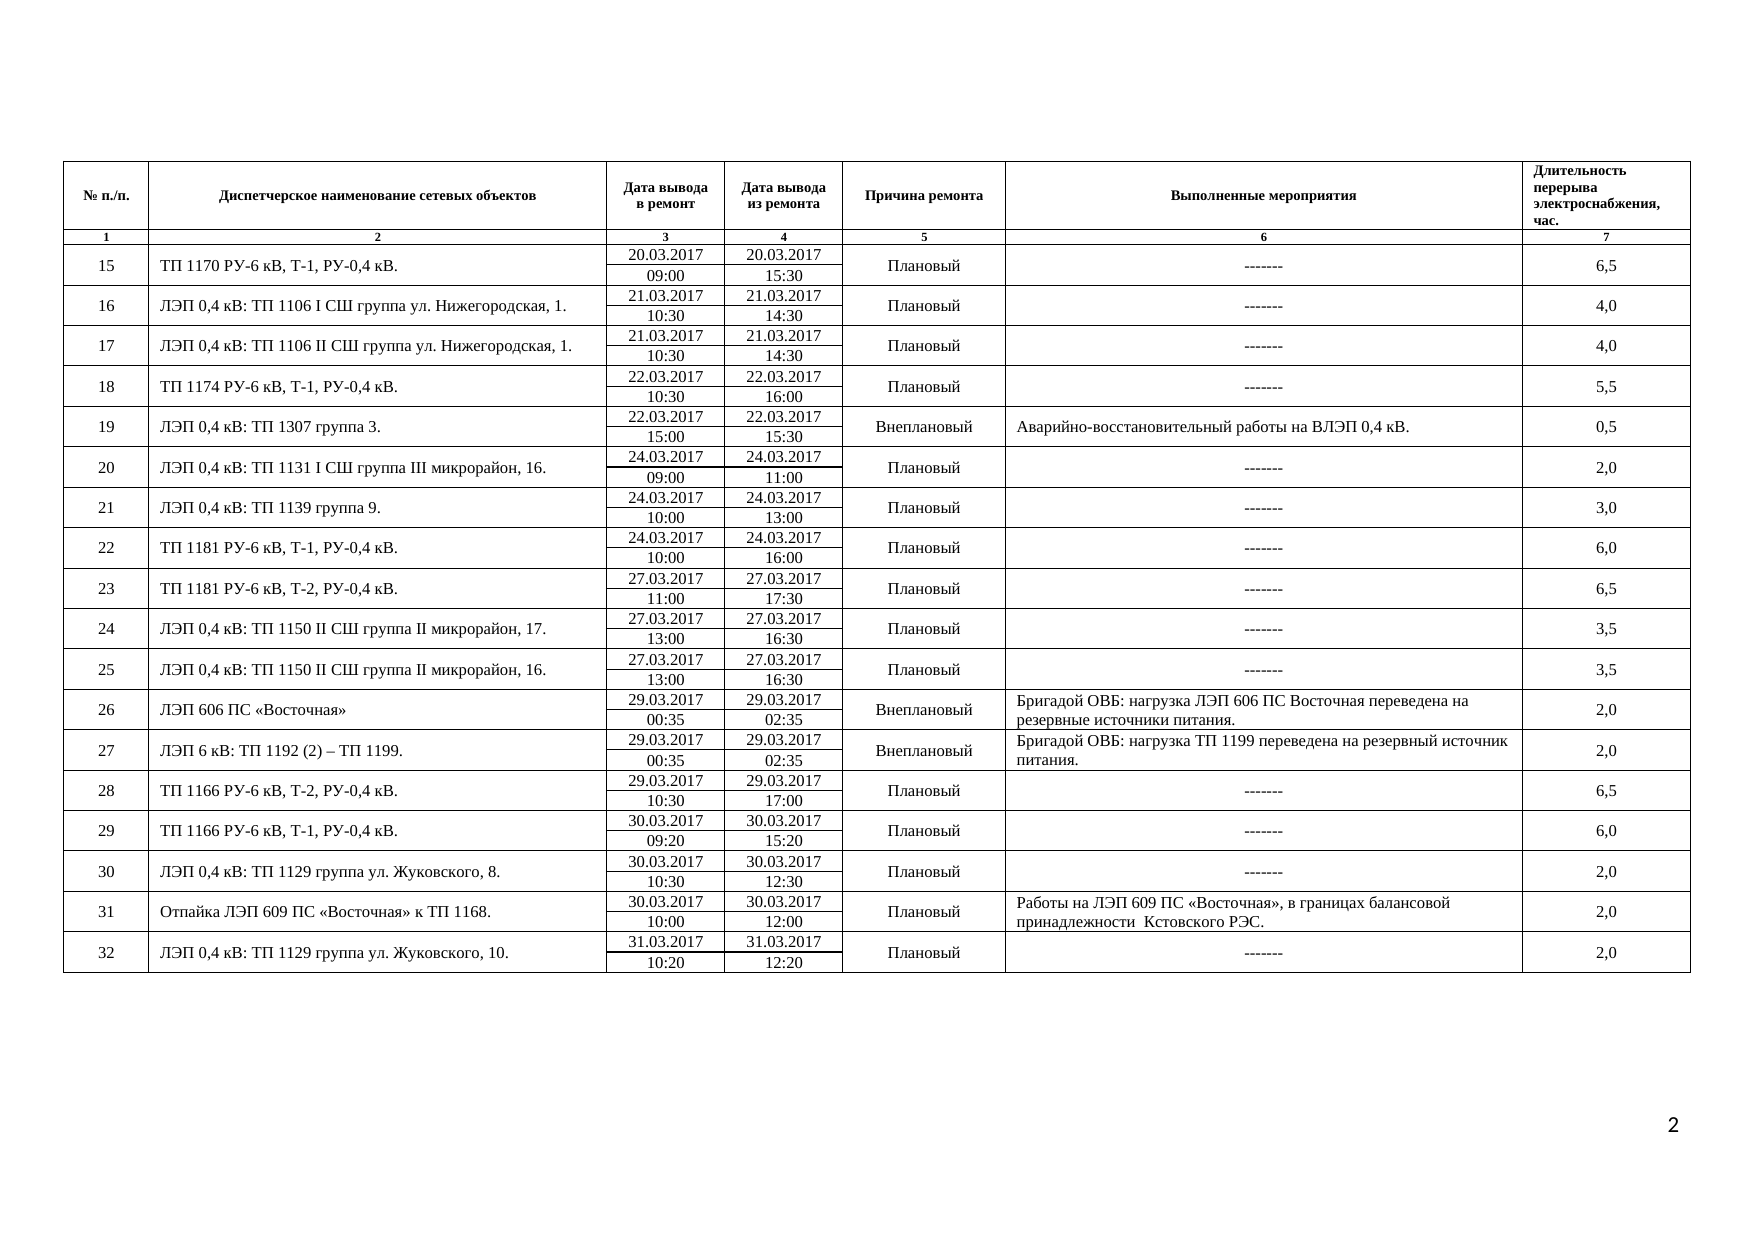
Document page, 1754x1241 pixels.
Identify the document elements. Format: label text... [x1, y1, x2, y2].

table_cell 27.03.2017 [725, 609, 842, 628]
table_cell ЛЭП 0,4 кВ: ТП 1129 группа ул. Жуковского, 8. [149, 851, 606, 891]
table_cell 20.03.2017 [607, 245, 724, 264]
table_cell 29 [64, 811, 148, 850]
table_cell 12:20 [725, 953, 842, 972]
table_cell Плановый [843, 771, 1005, 810]
table_cell 27.03.2017 [725, 569, 842, 588]
table_cell 10:30 [607, 791, 724, 810]
table_cell 6,5 [1523, 771, 1690, 810]
table_cell 22.03.2017 [607, 407, 724, 426]
table_cell 11:00 [607, 589, 724, 608]
table_cell 16:30 [725, 629, 842, 648]
table_cell 7 [1523, 230, 1690, 244]
table_cell 2 [149, 230, 606, 244]
table_cell 29.03.2017 [607, 771, 724, 790]
table_cell 15:30 [725, 427, 842, 446]
table_cell ------- [1006, 771, 1522, 810]
table_cell 30.03.2017 [607, 892, 724, 911]
table_cell 24.03.2017 [725, 447, 842, 466]
table_cell 15:00 [607, 427, 724, 446]
table_cell ------- [1006, 447, 1522, 487]
table_cell ------- [1006, 245, 1522, 284]
table_cell 24.03.2017 [725, 528, 842, 547]
table_cell ------- [1006, 528, 1522, 567]
table_cell Аварийно-восстановительный работы на ВЛЭП 0,4 кВ. [1006, 407, 1522, 446]
table_cell ТП 1174 РУ-6 кВ, Т-1, РУ-0,4 кВ. [149, 366, 606, 406]
table_cell ------- [1006, 366, 1522, 406]
table_cell 12:00 [725, 912, 842, 931]
table_cell Плановый [843, 366, 1005, 406]
table_cell 28 [64, 771, 148, 810]
table_cell 20 [64, 447, 148, 487]
table_cell 0,5 [1523, 407, 1690, 446]
table_cell Плановый [843, 892, 1005, 931]
table_header Дата вывода из ремонта [725, 162, 842, 229]
table_cell Плановый [843, 286, 1005, 325]
table_cell 29.03.2017 [725, 730, 842, 749]
table_cell 24.03.2017 [607, 447, 724, 466]
table_cell 16:30 [725, 670, 842, 689]
table_cell 10:30 [607, 872, 724, 891]
table_cell 30.03.2017 [607, 851, 724, 871]
table_cell Плановый [843, 326, 1005, 365]
table_cell 29.03.2017 [607, 690, 724, 709]
table_cell ------- [1006, 811, 1522, 850]
table_cell 2,0 [1523, 932, 1690, 972]
table_cell Плановый [843, 811, 1005, 850]
table_cell 15:30 [725, 265, 842, 284]
table_cell 27.03.2017 [725, 649, 842, 668]
table_cell ЛЭП 606 ПС «Восточная» [149, 690, 606, 729]
table_cell 22.03.2017 [607, 366, 724, 386]
table_cell 17:00 [725, 791, 842, 810]
table_header № п./п. [64, 162, 148, 229]
table_cell 24.03.2017 [607, 528, 724, 547]
table_cell 29.03.2017 [725, 690, 842, 709]
table_cell 6,0 [1523, 811, 1690, 850]
table_cell 10:30 [607, 306, 724, 325]
table_cell 30.03.2017 [725, 892, 842, 911]
table_cell 24.03.2017 [725, 488, 842, 507]
table_cell 14:30 [725, 346, 842, 365]
table_cell 31.03.2017 [725, 932, 842, 951]
table_cell Плановый [843, 488, 1005, 527]
table_cell 00:35 [607, 750, 724, 769]
table_cell Плановый [843, 245, 1005, 284]
table_cell 4 [725, 230, 842, 244]
table_cell 5,5 [1523, 366, 1690, 406]
table_cell 00:35 [607, 710, 724, 729]
table_cell 16:00 [725, 387, 842, 406]
table_cell 5 [843, 230, 1005, 244]
table_cell Плановый [843, 528, 1005, 567]
table_cell ------- [1006, 488, 1522, 527]
table_cell 16:00 [725, 548, 842, 567]
table_cell 17 [64, 326, 148, 365]
table_cell 30 [64, 851, 148, 891]
table_cell 24.03.2017 [607, 488, 724, 507]
table_cell 2,0 [1523, 851, 1690, 891]
table_cell 13:00 [607, 629, 724, 648]
table_cell 3,5 [1523, 649, 1690, 689]
table_cell 12:30 [725, 872, 842, 891]
table_cell 21.03.2017 [607, 326, 724, 345]
table_cell 31 [64, 892, 148, 931]
table_cell 17:30 [725, 589, 842, 608]
table_cell 22.03.2017 [725, 407, 842, 426]
table_cell Плановый [843, 569, 1005, 608]
table_cell ------- [1006, 851, 1522, 891]
table_cell 30.03.2017 [725, 851, 842, 871]
table_header Дата вывода в ремонт [607, 162, 724, 229]
table_header Причина ремонта [843, 162, 1005, 229]
table_cell 22 [64, 528, 148, 567]
table_cell 31.03.2017 [607, 932, 724, 951]
table_cell 2,0 [1523, 447, 1690, 487]
table_cell 14:30 [725, 306, 842, 325]
table_cell 21.03.2017 [725, 286, 842, 305]
table_cell 10:00 [607, 548, 724, 567]
table_cell 10:30 [607, 387, 724, 406]
table_cell Отпайка ЛЭП 609 ПС «Восточная» к ТП 1168. [149, 892, 606, 931]
table_cell ЛЭП 0,4 кВ: ТП 1150 II СШ группа II микрорайон, 16. [149, 649, 606, 689]
table_cell ТП 1181 РУ-6 кВ, Т-2, РУ-0,4 кВ. [149, 569, 606, 608]
table_header Диспетчерское наименование сетевых объектов [149, 162, 606, 229]
table_cell Внеплановый [843, 730, 1005, 769]
table_cell 22.03.2017 [725, 366, 842, 386]
table_cell Внеплановый [843, 407, 1005, 446]
table_cell 6,5 [1523, 245, 1690, 284]
table_cell 2,0 [1523, 892, 1690, 931]
table_cell 02:35 [725, 710, 842, 729]
table_cell 13:00 [725, 508, 842, 527]
table_cell ТП 1181 РУ-6 кВ, Т-1, РУ-0,4 кВ. [149, 528, 606, 567]
table_cell 18 [64, 366, 148, 406]
table_cell Работы на ЛЭП 609 ПС «Восточная», в границах балансовой принадлежности Кстовского РЭС. [1006, 892, 1522, 931]
table_cell 32 [64, 932, 148, 972]
table_cell 10:30 [607, 346, 724, 365]
table_cell 25 [64, 649, 148, 689]
table_cell 19 [64, 407, 148, 446]
table_cell 10:00 [607, 912, 724, 931]
table_cell ТП 1166 РУ-6 кВ, Т-1, РУ-0,4 кВ. [149, 811, 606, 850]
table_cell Внеплановый [843, 690, 1005, 729]
table_cell Плановый [843, 609, 1005, 648]
table_cell ЛЭП 0,4 кВ: ТП 1106 II СШ группа ул. Нижегородская, 1. [149, 326, 606, 365]
table_cell 15:20 [725, 831, 842, 850]
table_cell ТП 1170 РУ-6 кВ, Т-1, РУ-0,4 кВ. [149, 245, 606, 284]
table_cell 30.03.2017 [725, 811, 842, 830]
table_cell ------- [1006, 609, 1522, 648]
table_cell 29.03.2017 [607, 730, 724, 749]
table_cell 6,0 [1523, 528, 1690, 567]
table_cell 13:00 [607, 670, 724, 689]
table_cell 2,0 [1523, 730, 1690, 769]
table_cell 30.03.2017 [607, 811, 724, 830]
table_cell 6 [1006, 230, 1522, 244]
table_cell 09:20 [607, 831, 724, 850]
table_cell 23 [64, 569, 148, 608]
table_header Выполненные мероприятия [1006, 162, 1522, 229]
table_cell 11:00 [725, 468, 842, 487]
table_cell 20.03.2017 [725, 245, 842, 264]
table_cell ------- [1006, 286, 1522, 325]
table_cell ЛЭП 0,4 кВ: ТП 1150 II СШ группа II микрорайон, 17. [149, 609, 606, 648]
table_cell 3,0 [1523, 488, 1690, 527]
table_cell 3,5 [1523, 609, 1690, 648]
table_cell ТП 1166 РУ-6 кВ, Т-2, РУ-0,4 кВ. [149, 771, 606, 810]
table_cell Плановый [843, 932, 1005, 972]
table_cell Бригадой ОВБ: нагрузка ТП 1199 переведена на резервный источник питания. [1006, 730, 1522, 769]
table_cell 6,5 [1523, 569, 1690, 608]
table_cell Бригадой ОВБ: нагрузка ЛЭП 606 ПС Восточная переведена на резервные источники питания. [1006, 690, 1522, 729]
table_cell 27 [64, 730, 148, 769]
table_cell ------- [1006, 649, 1522, 689]
table_cell 21.03.2017 [725, 326, 842, 345]
table_cell Плановый [843, 447, 1005, 487]
table_cell ------- [1006, 326, 1522, 365]
table_cell 02:35 [725, 750, 842, 769]
table_cell ЛЭП 0,4 кВ: ТП 1129 группа ул. Жуковского, 10. [149, 932, 606, 972]
table_cell 1 [64, 230, 148, 244]
table_cell 27.03.2017 [607, 649, 724, 668]
table_cell 29.03.2017 [725, 771, 842, 790]
table_cell Плановый [843, 851, 1005, 891]
table_cell 21.03.2017 [607, 286, 724, 305]
table_cell 21 [64, 488, 148, 527]
table_cell 27.03.2017 [607, 609, 724, 628]
table_cell 27.03.2017 [607, 569, 724, 588]
table_cell Плановый [843, 649, 1005, 689]
table_cell 24 [64, 609, 148, 648]
table_cell ЛЭП 6 кВ: ТП 1192 (2) – ТП 1199. [149, 730, 606, 769]
table_cell 3 [607, 230, 724, 244]
table_cell 26 [64, 690, 148, 729]
table_cell 09:00 [607, 265, 724, 284]
table_cell 4,0 [1523, 286, 1690, 325]
table_cell 09:00 [607, 468, 724, 487]
table_cell ЛЭП 0,4 кВ: ТП 1307 группа 3. [149, 407, 606, 446]
table_cell ЛЭП 0,4 кВ: ТП 1139 группа 9. [149, 488, 606, 527]
table_cell ------- [1006, 569, 1522, 608]
table_cell ЛЭП 0,4 кВ: ТП 1106 I СШ группа ул. Нижегородская, 1. [149, 286, 606, 325]
table_cell 16 [64, 286, 148, 325]
table_header Длительность перерыва электроснабжения, час. [1523, 162, 1690, 229]
table_cell 2,0 [1523, 690, 1690, 729]
table_cell 10:20 [607, 953, 724, 972]
table_cell ЛЭП 0,4 кВ: ТП 1131 I СШ группа III микрорайон, 16. [149, 447, 606, 487]
table_cell 15 [64, 245, 148, 284]
table_cell 4,0 [1523, 326, 1690, 365]
table_cell ------- [1006, 932, 1522, 972]
table_cell 10:00 [607, 508, 724, 527]
